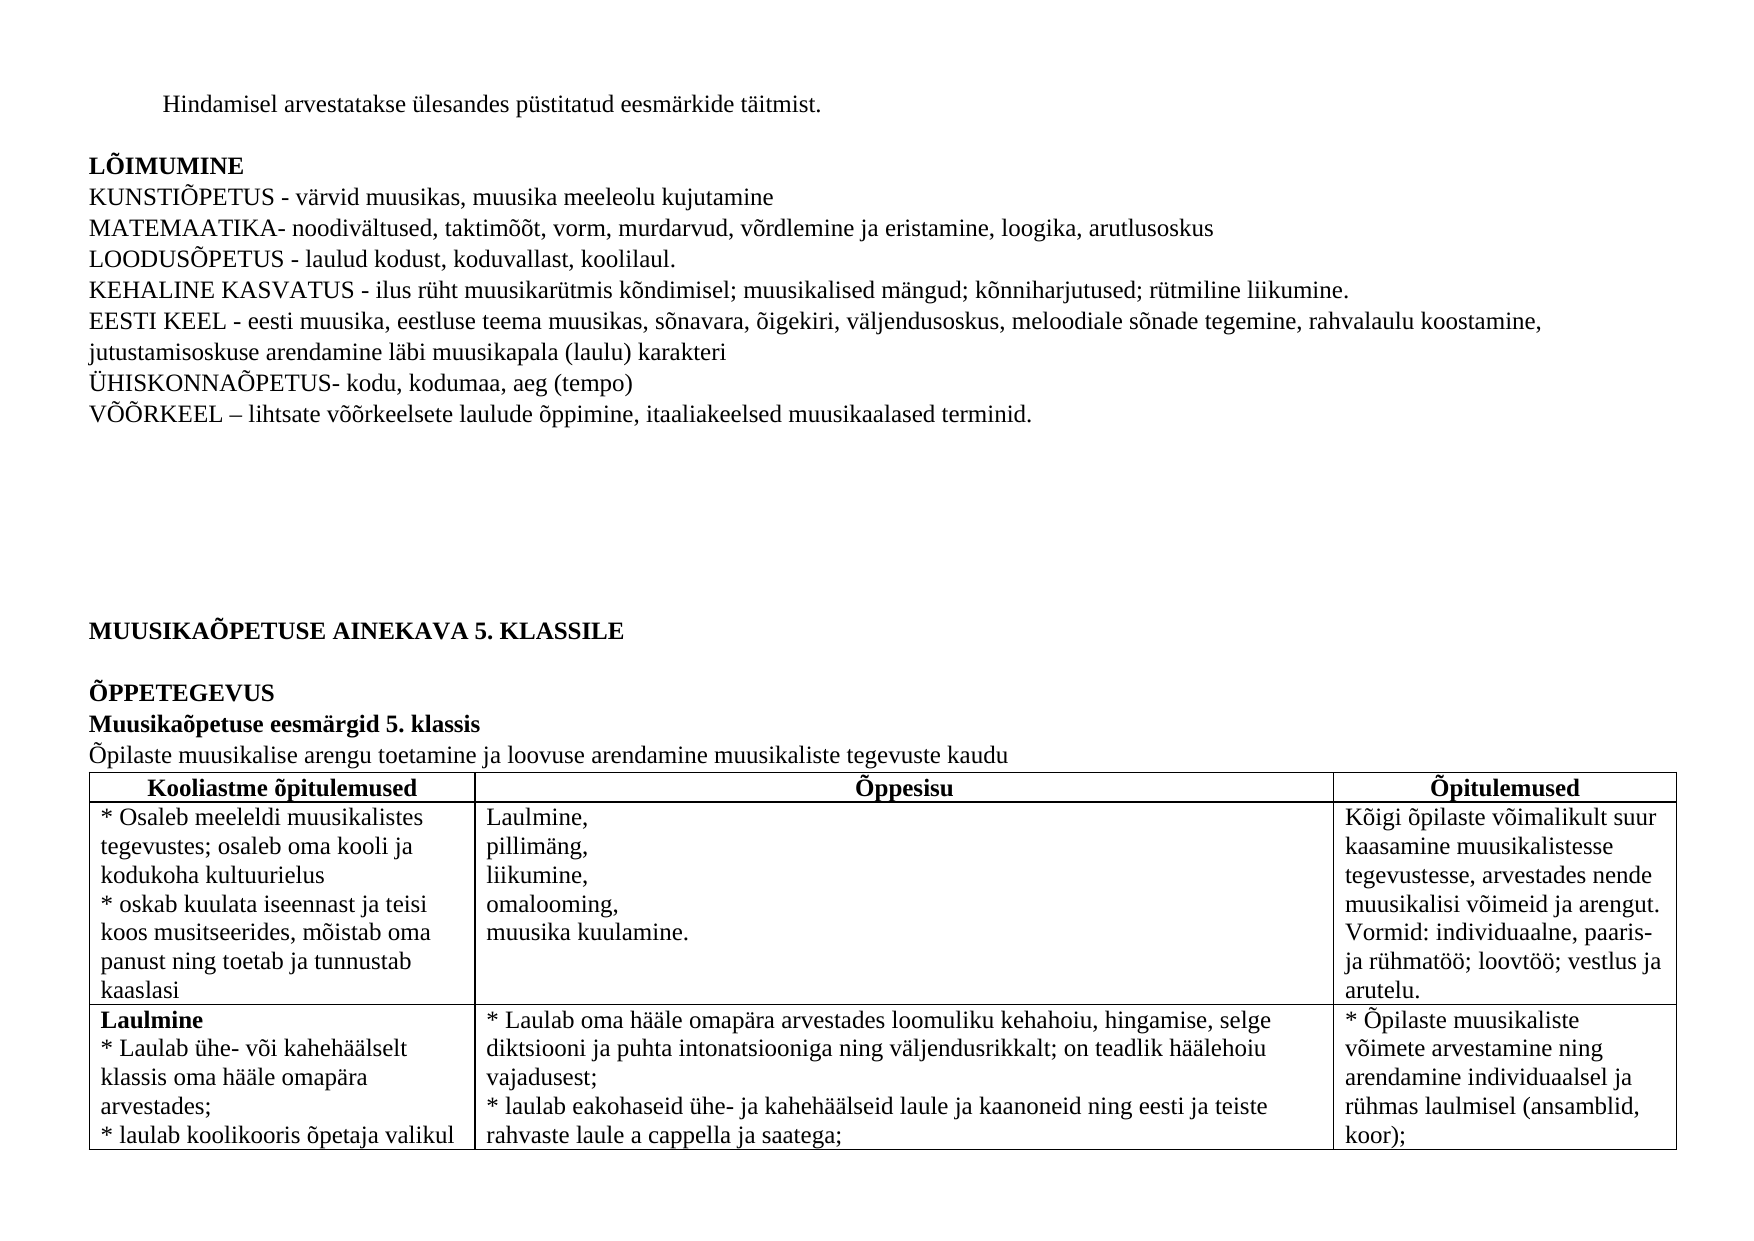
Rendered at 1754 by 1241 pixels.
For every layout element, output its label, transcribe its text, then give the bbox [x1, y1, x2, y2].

text EESTI KEEL - eesti muusika, eestluse teema muusikas, sõnavara, õigekiri, väljendusoskus, meloodiale sõnade tegemine, rahvalaulu koostamine, jutustamisoskuse arendamine läbi muusikapala (laulu) karakteri [89, 306, 1665, 366]
text Hindamisel arvestatakse ülesandes püstitatud eesmärkide täitmist. [162, 89, 1665, 117]
text KUNSTIÕPETUS - värvid muusikas, muusika meeleolu kujutamine [89, 182, 1665, 211]
text VÕÕRKEEL – lihtsate võõrkeelsete laulude õppimine, itaaliakeelsed muusikaalased terminid. [89, 399, 1665, 428]
text KEHALINE KASVATUS - ilus rüht muusikarütmis kõndimisel; muusikalised mängud; kõnniharjutused; rütmiline liikumine. [89, 275, 1665, 304]
text LOODUSÕPETUS - laulud kodust, koduvallast, koolilaul. [89, 244, 1665, 273]
text Õpilaste muusikalise arengu toetamine ja loovuse arendamine muusikaliste tegevuste kaudu [89, 741, 1665, 769]
text ÜHISKONNAÕPETUS- kodu, kodumaa, aeg (tempo) [89, 368, 1665, 397]
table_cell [1334, 1005, 1676, 1148]
table_header Õpitulemused [1334, 773, 1676, 801]
table_header Kooliastme õpitulemused [90, 773, 474, 801]
table_cell Kõigi õpilaste võimalikult suur kaasamine muusikalistesse tegevustesse, arvestades nende muusikalisi võimeid ja arengut. Vormid: individuaalne, paaris- ja rühmatöö; loovtöö; vestlus ja arutelu. [1334, 803, 1676, 1004]
table_header Õppesisu [476, 773, 1333, 801]
table_cell * Osaleb meeleldi muusikalistes tegevustes; osaleb oma kooli ja kodukoha kultuurielus * oskab kuulata iseennast ja teisi koos musitseerides, mõistab oma panust ning toetab ja tunnustab kaaslasi [90, 803, 474, 1004]
table_cell Laulmine, pillimäng, liikumine, omalooming, muusika kuulamine. [476, 803, 1333, 1004]
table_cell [476, 1005, 1333, 1148]
text LÕIMUMINE [89, 151, 1665, 179]
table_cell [90, 1005, 474, 1148]
text ÕPPETEGEVUS [89, 678, 1665, 707]
text MATEMAATIKA- noodivältused, taktimõõt, vorm, murdarvud, võrdlemine ja eristamine, loogika, arutlusoskus [89, 213, 1665, 242]
text MUUSIKAÕPETUSE AINEKAVA 5. KLASSILE [89, 616, 1665, 645]
text Muusikaõpetuse eesmärgid 5. klassis [89, 709, 1665, 738]
